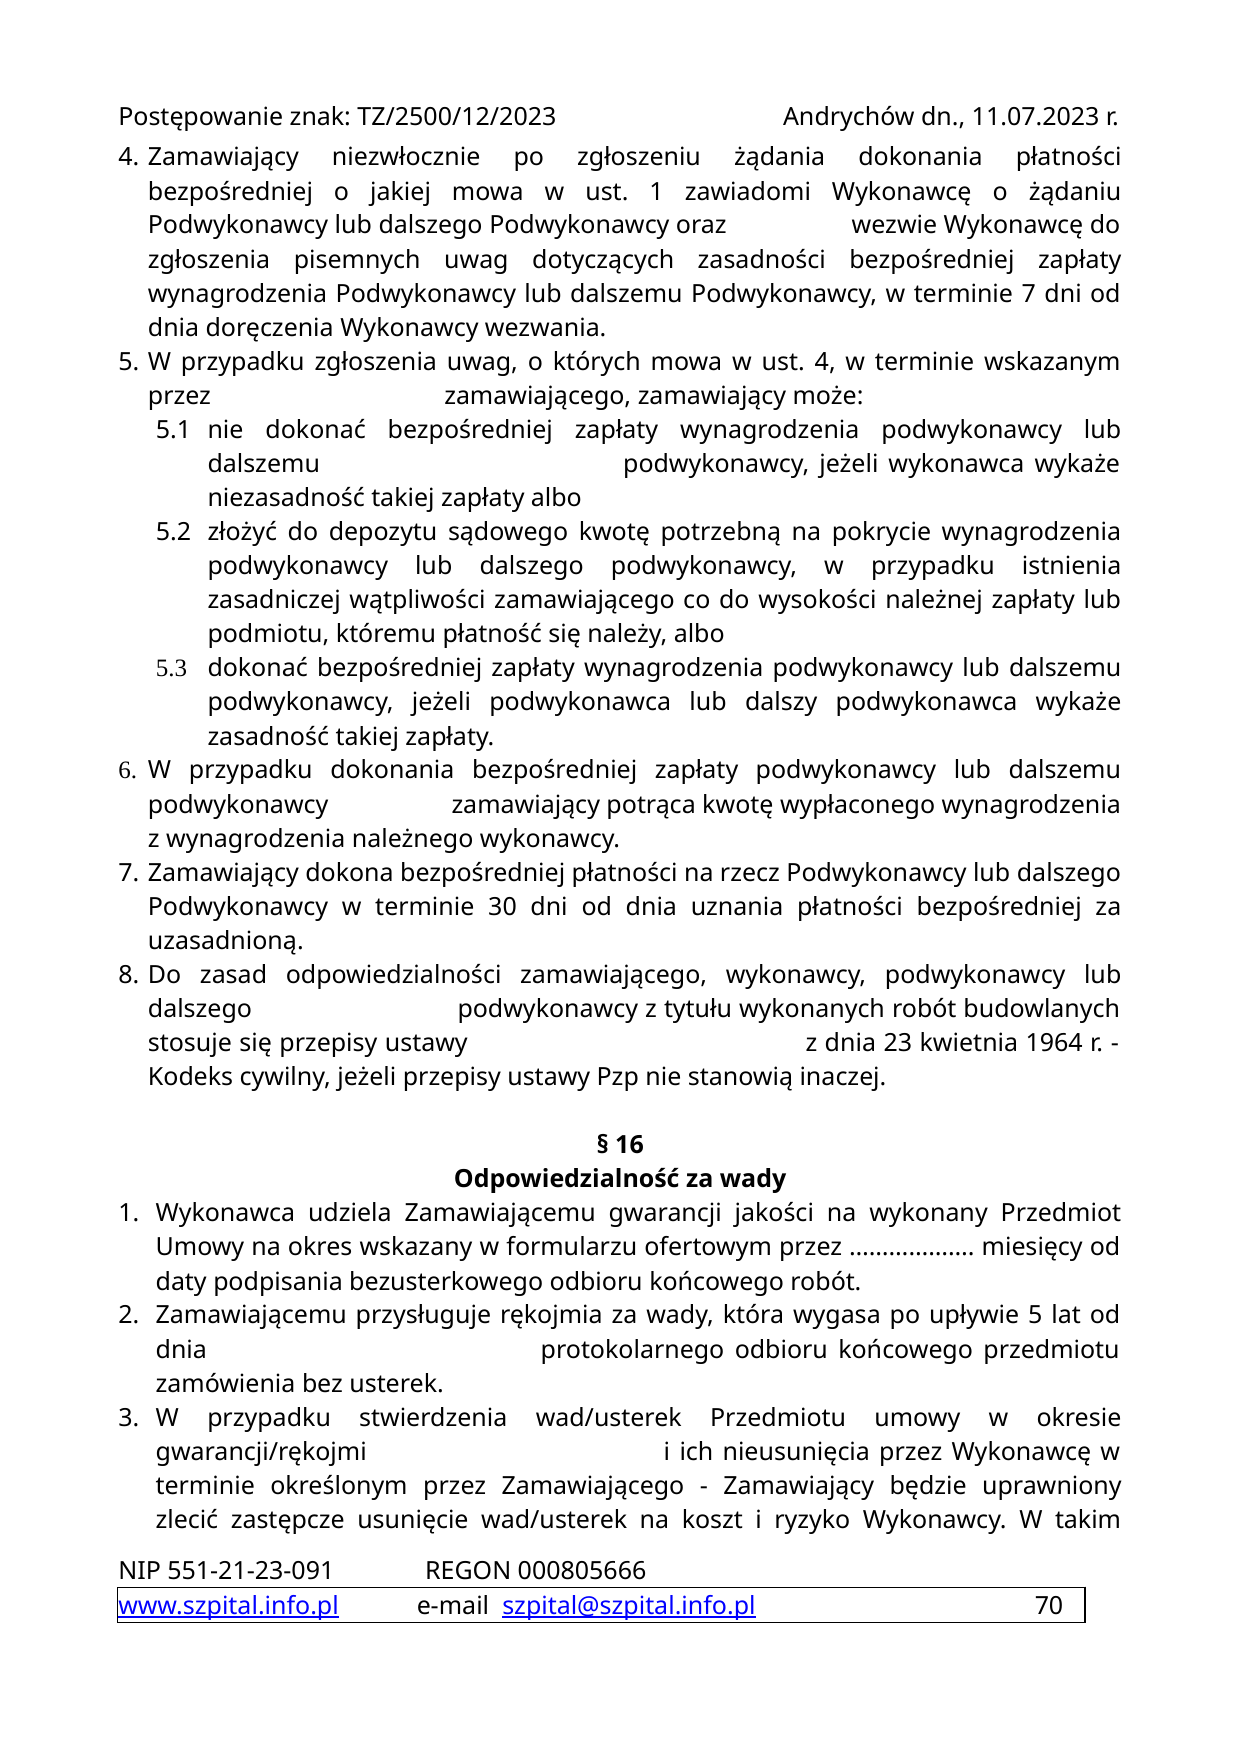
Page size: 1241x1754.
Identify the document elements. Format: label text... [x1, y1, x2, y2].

text § 16 [118, 1127, 1122, 1161]
list Do zasad odpowiedzialności zamawiającego, wykonawcy, podwykonawcy lub dalszego podwykonawcy z tytułu wykonanych robót budowlanych stosuje się przepisy ustawy z dnia 23 kwietnia 1964 r. - Kodeks cywilny, jeżeli przepisy ustawy Pzp nie stanowią inaczej. [118, 957, 1122, 1093]
list W przypadku zgłoszenia uwag, o których mowa w ust. 4, w terminie wskazanym przez zamawiającego, zamawiający może: [118, 343, 1122, 412]
list Wykonawca udziela Zamawiającemu gwarancji jakości na wykonany Przedmiot Umowy na okres wskazany w formularzu ofertowym przez ………………. miesięcy od daty podpisania bezusterkowego odbioru końcowego robót. [118, 1195, 1122, 1297]
list Zamawiający niezwłocznie po zgłoszeniu żądania dokonania płatności bezpośredniej o jakiej mowa w ust. 1 zawiadomi Wykonawcę o żądaniu Podwykonawcy lub dalszego Podwykonawcy oraz wezwie Wykonawcę do zgłoszenia pisemnych uwag dotyczących zasadności bezpośredniej zapłaty wynagrodzenia Podwykonawcy lub dalszemu Podwykonawcy, w terminie 7 dni od dnia doręczenia Wykonawcy wezwania. [118, 139, 1122, 343]
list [118, 1399, 1122, 1536]
text Odpowiedzialność za wady [118, 1161, 1122, 1195]
list nie dokonać bezpośredniej zapłaty wynagrodzenia podwykonawcy lub dalszemu podwykonawcy, jeżeli wykonawca wykaże niezasadność takiej zapłaty albo [156, 412, 1122, 514]
list Zamawiający dokona bezpośredniej płatności na rzecz Podwykonawcy lub dalszego Podwykonawcy w terminie 30 dni od dnia uznania płatności bezpośredniej za uzasadnioną. [118, 854, 1122, 957]
list dokonać bezpośredniej zapłaty wynagrodzenia podwykonawcy lub dalszemu podwykonawcy, jeżeli podwykonawca lub dalszy podwykonawca wykaże zasadność takiej zapłaty. [156, 650, 1122, 752]
list W przypadku dokonania bezpośredniej zapłaty podwykonawcy lub dalszemu podwykonawcy zamawiający potrąca kwotę wypłaconego wynagrodzenia z wynagrodzenia należnego wykonawcy. [118, 752, 1122, 854]
list złożyć do depozytu sądowego kwotę potrzebną na pokrycie wynagrodzenia podwykonawcy lub dalszego podwykonawcy, w przypadku istnienia zasadniczej wątpliwości zamawiającego co do wysokości należnej zapłaty lub podmiotu, któremu płatność się należy, albo [156, 514, 1122, 650]
list Zamawiającemu przysługuje rękojmia za wady, która wygasa po upływie 5 lat od dnia protokolarnego odbioru końcowego przedmiotu zamówienia bez usterek. [118, 1297, 1122, 1399]
